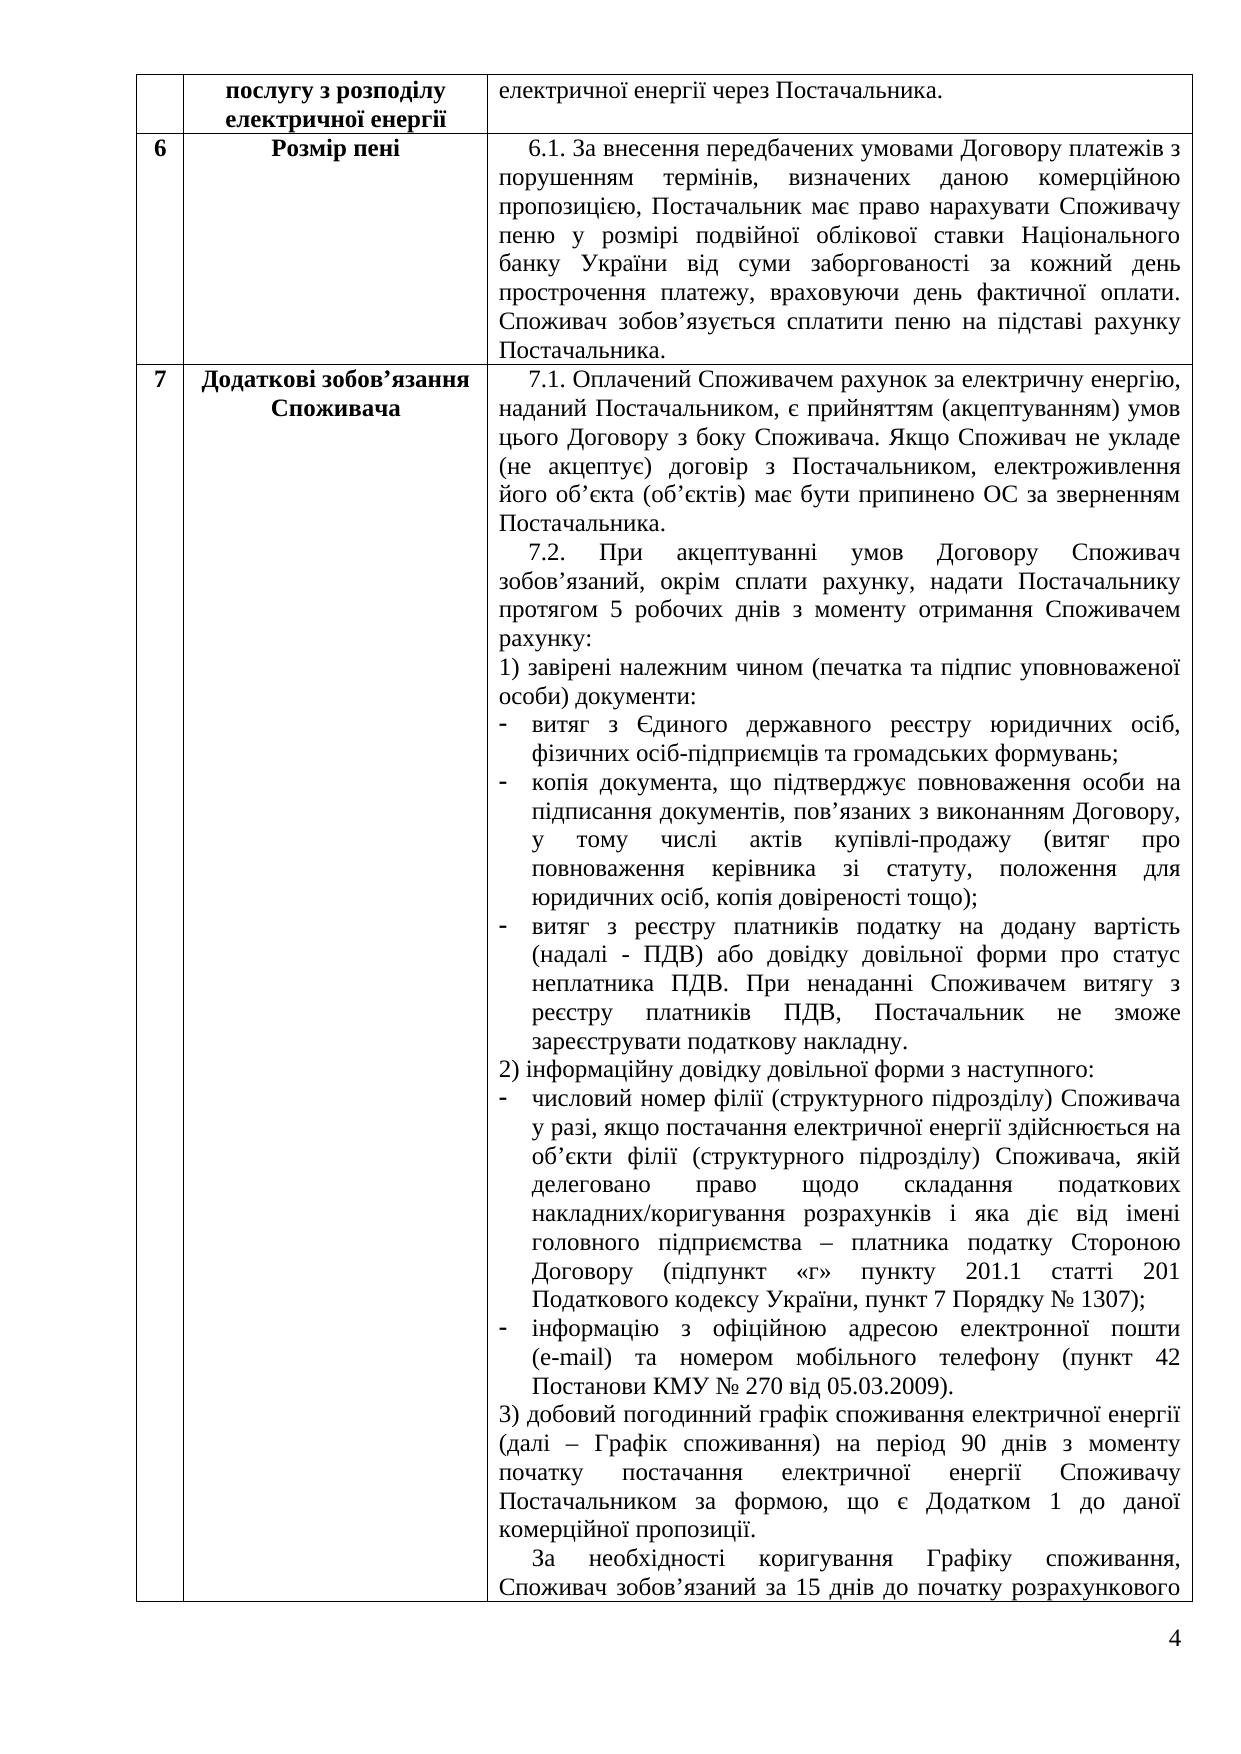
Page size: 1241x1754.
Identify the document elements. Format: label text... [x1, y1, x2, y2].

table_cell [488, 75, 1192, 132]
table_cell 7 [137, 365, 183, 1601]
table_cell Розмір пені [184, 134, 487, 363]
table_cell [184, 75, 487, 132]
table_cell 6.1. За внесення передбачених умовами Договору платежів з порушенням термінів, визначених даною комерційною пропозицією, Постачальник має право нарахувати Споживачу пеню у розмірі подвійної облікової ставки Національного банку України від суми заборгованості за кожний день прострочення платежу, враховуючи день фактичної оплати. Споживач зобов’язується сплатити пеню на підставі рахунку Постачальника. [488, 134, 1192, 363]
table_cell 6 [137, 134, 183, 363]
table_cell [488, 365, 1192, 1601]
table_cell 5 [137, 75, 183, 132]
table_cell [184, 365, 487, 1601]
